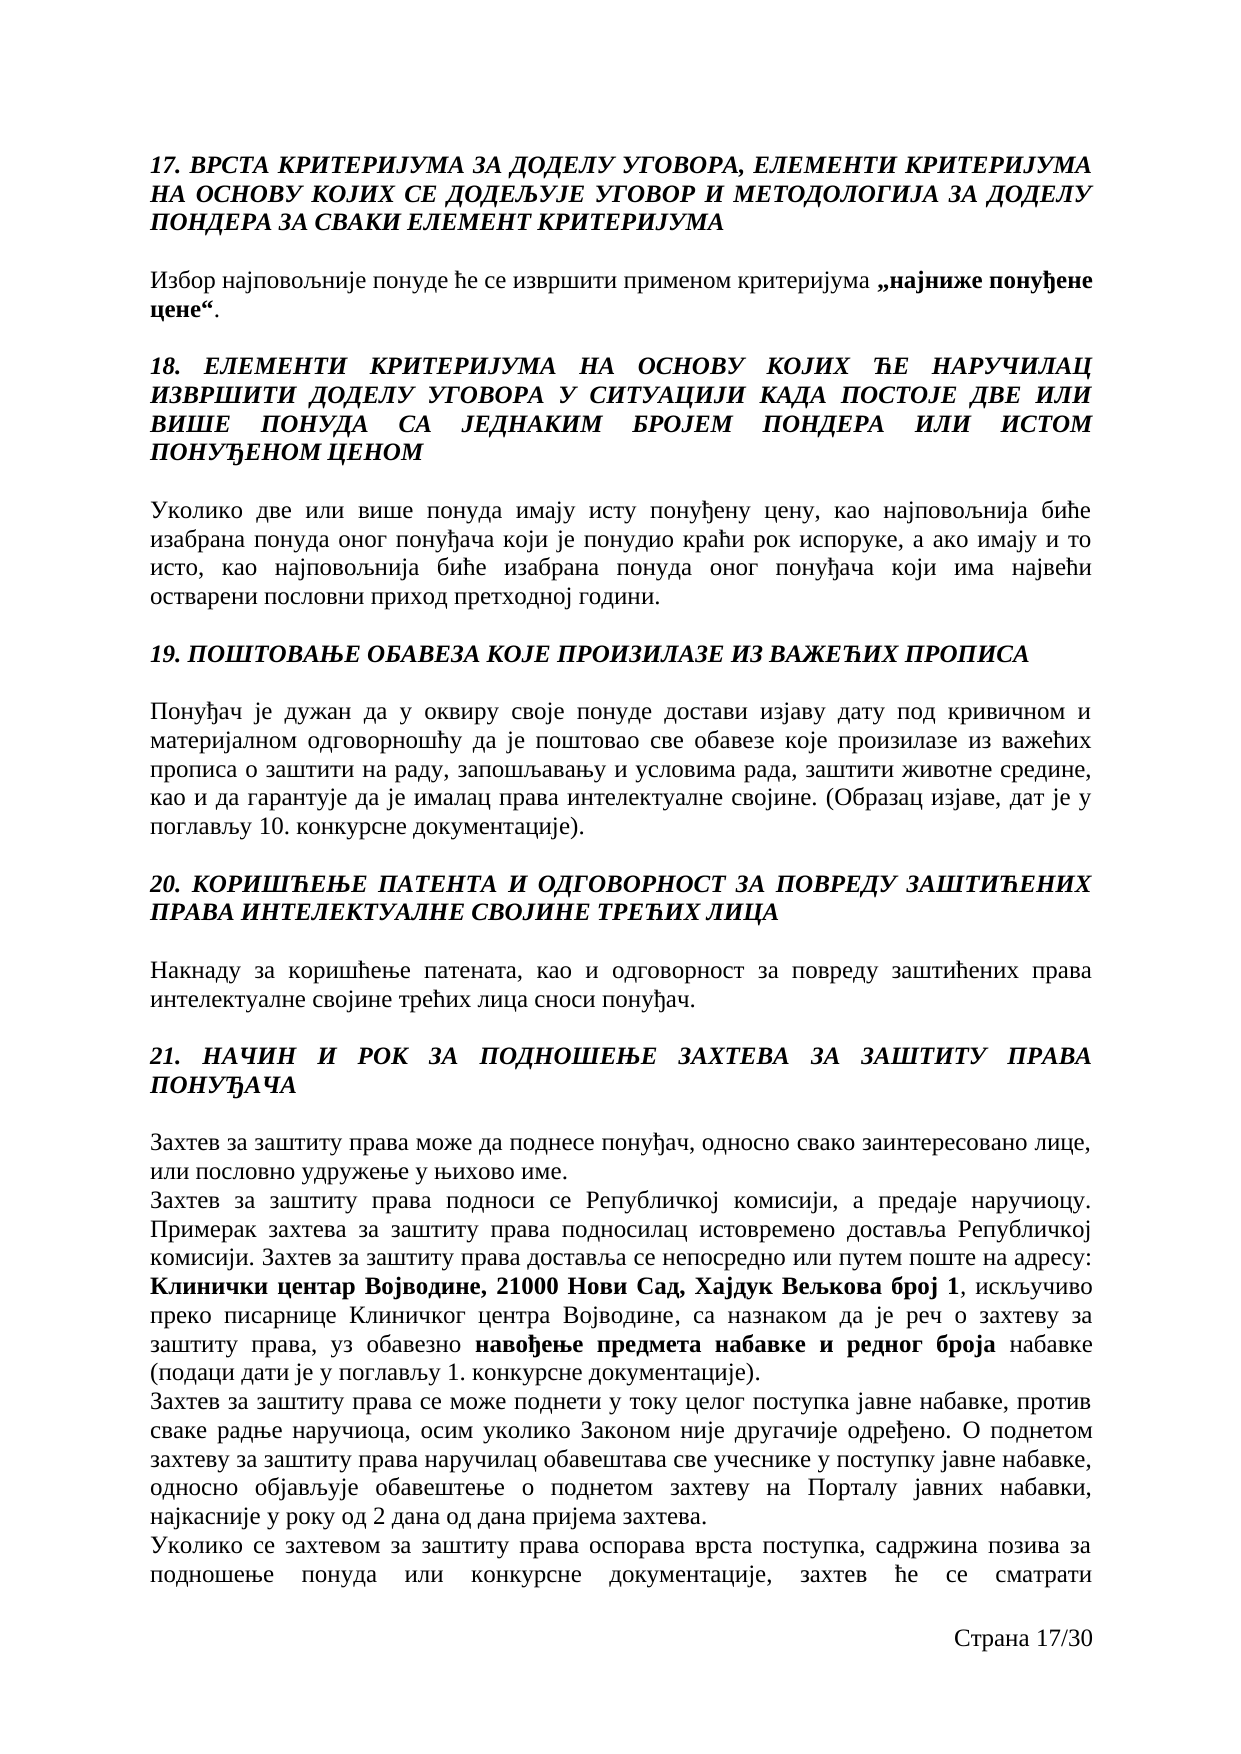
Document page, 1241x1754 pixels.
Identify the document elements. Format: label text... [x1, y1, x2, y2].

text Захтев за заштиту права се може поднети у току целог поступка јавне набавке, против сваке радње наручиоца, осим уколико Законом није другачије одређено. О поднетом захтеву за заштиту права наручилац обавештава све учеснике у поступку јавне набавке, односно објављује обавештење о поднетом захтеву на Порталу јавних набавки, најкасније у року од 2 дана од дана пријема захтева. [150, 1386, 1093, 1530]
text 18. ЕЛЕМЕНТИ КРИТЕРИЈУМА НА ОСНОВУ КОЈИХ ЋЕ НАРУЧИЛАЦ ИЗВРШИТИ ДОДЕЛУ УГОВОРА У СИТУАЦИЈИ КАДА ПОСТОЈЕ ДВЕ ИЛИ ВИШЕ ПОНУДА СА ЈЕДНАКИМ БРОЈЕМ ПОНДЕРА ИЛИ ИСТОМ ПОНУЂЕНОМ ЦЕНОМ [150, 351, 1093, 466]
text Уколико две или више понуда имају исту понуђену цену, као најповољнија биће изабрана понуда оног понуђача који је понудио краћи рок испоруке, а ако имају и то исто, као најповољнија биће изабрана понуда оног понуђача који има највећи остварени пословни приход претходној години. [150, 495, 1093, 610]
text Захтев за заштиту права може да поднесе понуђач, односно свако заинтересовано лице, или пословно удружење у њихово име. [150, 1127, 1093, 1185]
text 19. ПОШТОВАЊЕ ОБАВЕЗА КОЈЕ ПРОИЗИЛАЗЕ ИЗ ВАЖЕЋИХ ПРОПИСА [150, 639, 1093, 667]
text 17. ВРСТА КРИТЕРИЈУМА ЗА ДОДЕЛУ УГОВОРА, ЕЛЕМЕНТИ КРИТЕРИЈУМА НА ОСНОВУ КОЈИХ СЕ ДОДЕЉУЈЕ УГОВОР И МЕТОДОЛОГИЈА ЗА ДОДЕЛУ ПОНДЕРА ЗА СВАКИ ЕЛЕМЕНТ КРИТЕРИЈУМА [150, 150, 1093, 236]
text 21. НАЧИН И РОК ЗА ПОДНОШЕЊЕ ЗАХТЕВА ЗА ЗАШТИТУ ПРАВА ПОНУЂАЧА [150, 1041, 1093, 1099]
text Накнаду за коришћење патената, као и одговорност за повреду заштићених права интелектуалне својине трећих лица сноси понуђач. [150, 955, 1093, 1012]
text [150, 1530, 1093, 1587]
text Захтев за заштиту права подноси се Републичкој комисији, а предаје наручиоцу. Примерак захтева за заштиту права подносилац истовремено доставља Републичкој комисији. Захтев за заштиту права доставља се непосредно или путем поште на адресу: Клинички центар Војводине, 21000 Нови Сад, Хајдук Вељкова број 1, искључиво преко писарнице Клиничког центра Војводине, са назнаком да је реч о захтеву за заштиту права, уз обавезно навођење предмета набавке и редног броја набавке (подаци дати је у поглављу 1. конкурсне документације). [150, 1185, 1093, 1386]
text Понуђач је дужан да у оквиру своје понуде достави изјаву дату под кривичном и материјалном одговорношћу да је поштовао све обавезе које произилазе из важећих прописа о заштити на раду, запошљавању и условима рада, заштити животне средине, као и да гарантује да је ималац права интелектуалне својине. (Образац изјаве, дат је у поглављу 10. конкурсне документације). [150, 696, 1093, 840]
text Избор најповољније понуде ће се извршити применом критеријума „најниже понуђене цене“. [150, 265, 1093, 322]
text 20. КОРИШЋЕЊЕ ПАТЕНТА И ОДГОВОРНОСТ ЗА ПОВРЕДУ ЗАШТИЋЕНИХ ПРАВА ИНТЕЛЕКТУАЛНЕ СВОЈИНЕ ТРЕЋИХ ЛИЦА [150, 869, 1093, 926]
